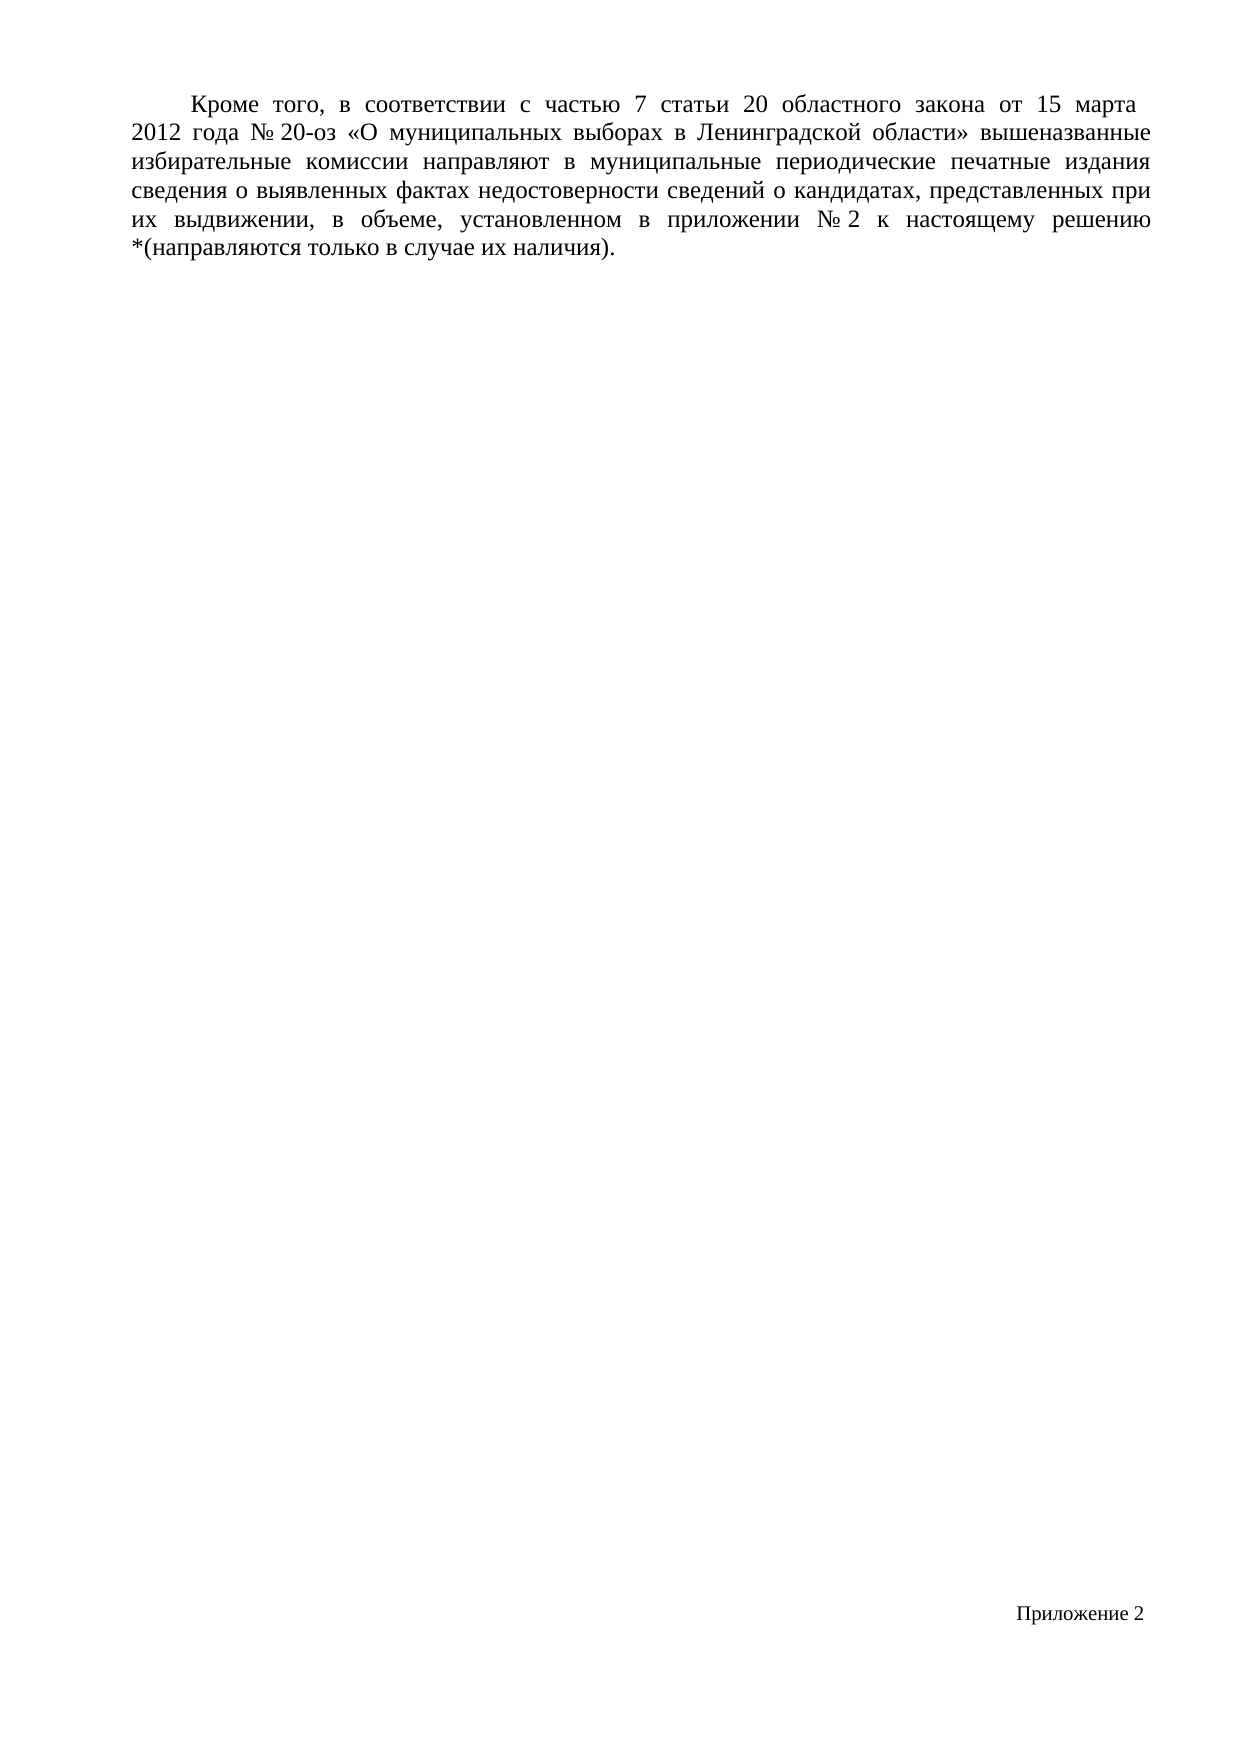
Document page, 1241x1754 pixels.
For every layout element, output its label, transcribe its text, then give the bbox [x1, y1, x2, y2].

text Кроме того, в соответствии с частью 7 статьи 20 областного закона от 15 марта 2012 года № 20-оз «О муниципальных выборах в Ленинградской области» вышеназванные избирательные комиссии направляют в муниципальные периодические печатные издания сведения о выявленных фактах недостоверности сведений о кандидатах, представленных при их выдвижении, в объеме, установленном в приложении № 2 к настоящему решению *(направляются только в случае их наличия). [131, 89, 1152, 261]
text Приложение 2 [131, 1600, 1144, 1624]
